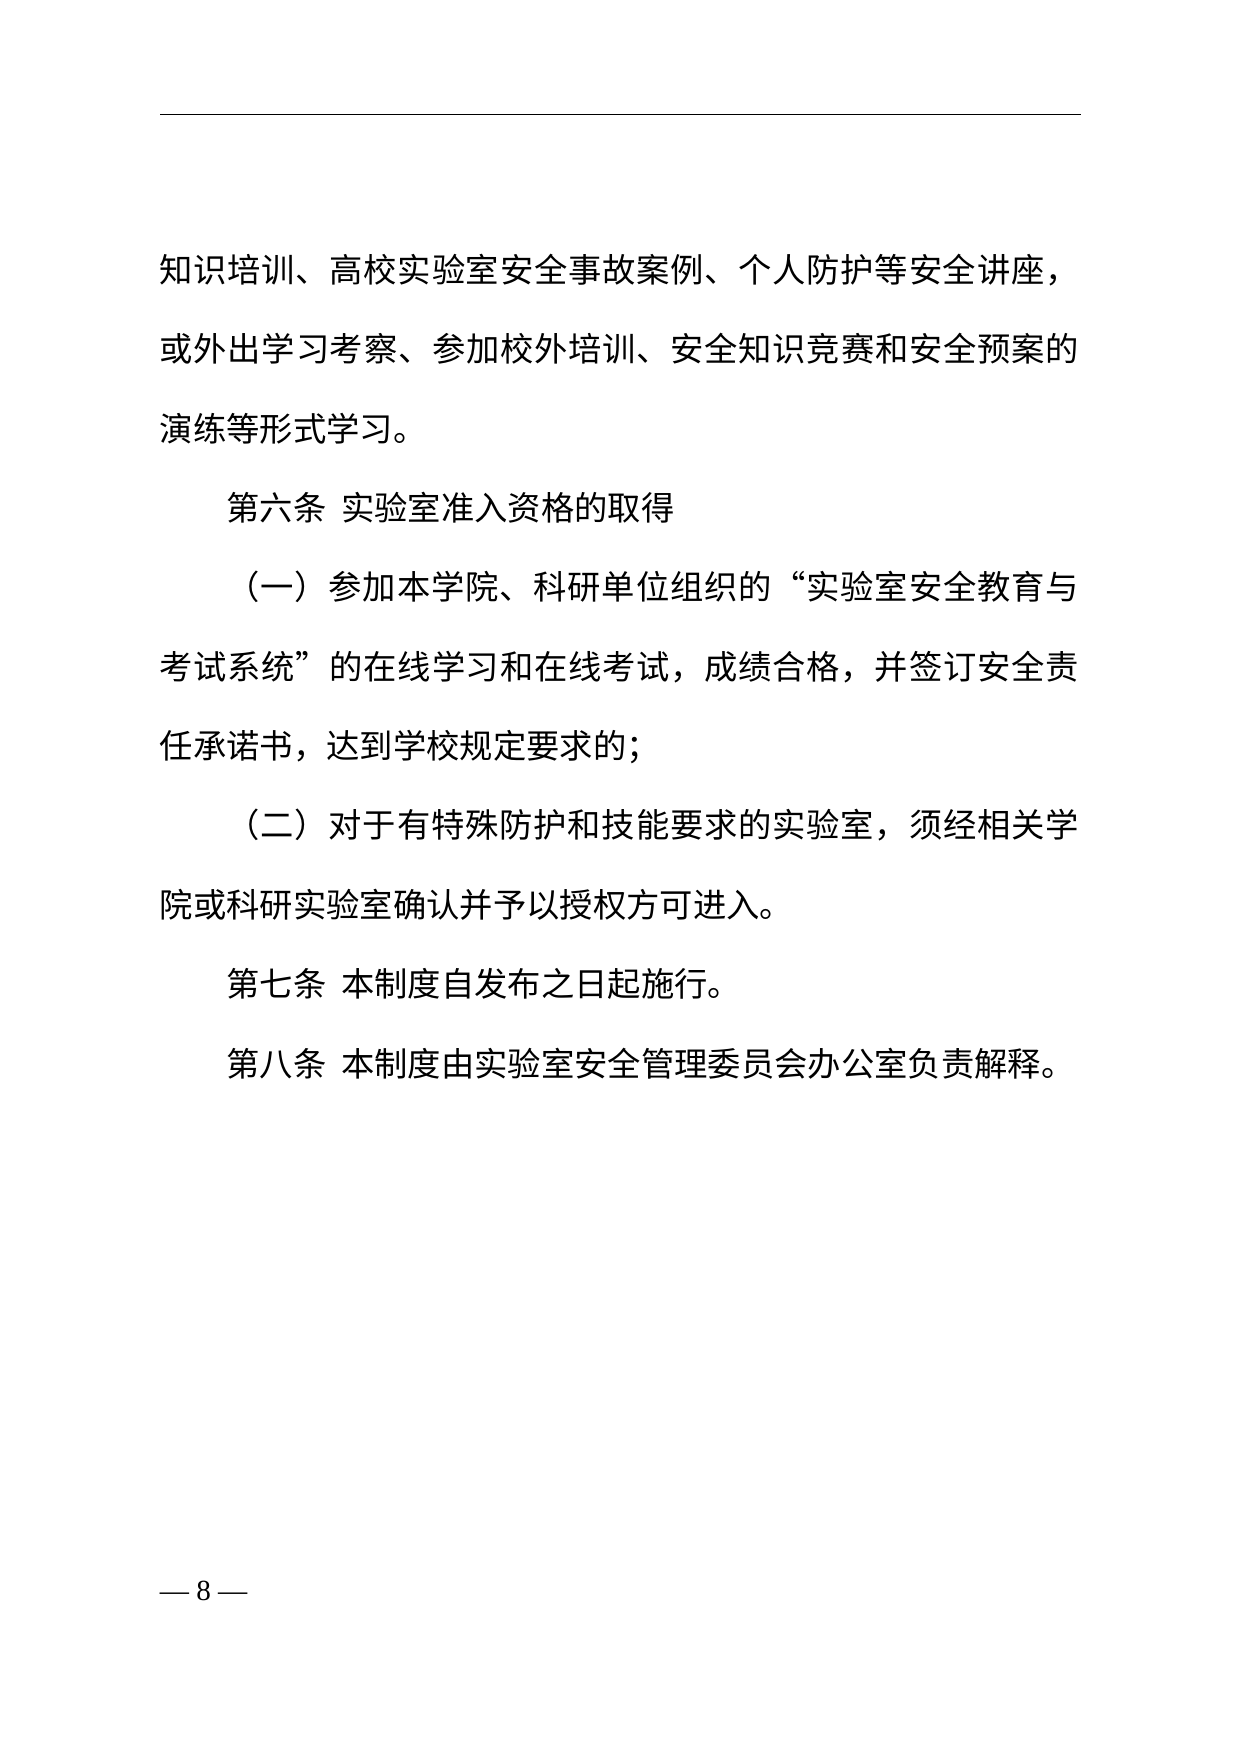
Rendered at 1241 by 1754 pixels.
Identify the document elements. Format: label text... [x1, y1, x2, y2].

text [159, 228, 1081, 466]
text 第六条 实验室准入资格的取得 [159, 466, 1081, 546]
text 第八条 本制度由实验室安全管理委员会办公室负责解释。 [159, 1022, 1081, 1101]
text （一）参加本学院、科研单位组织的“实验室安全教育与考试系统”的在线学习和在线考试，成绩合格，并签订安全责任承诺书，达到学校规定要求的； [159, 546, 1081, 784]
text （二）对于有特殊防护和技能要求的实验室，须经相关学院或科研实验室确认并予以授权方可进入。 [159, 784, 1081, 942]
text 第七条 本制度自发布之日起施行。 [159, 942, 1081, 1022]
